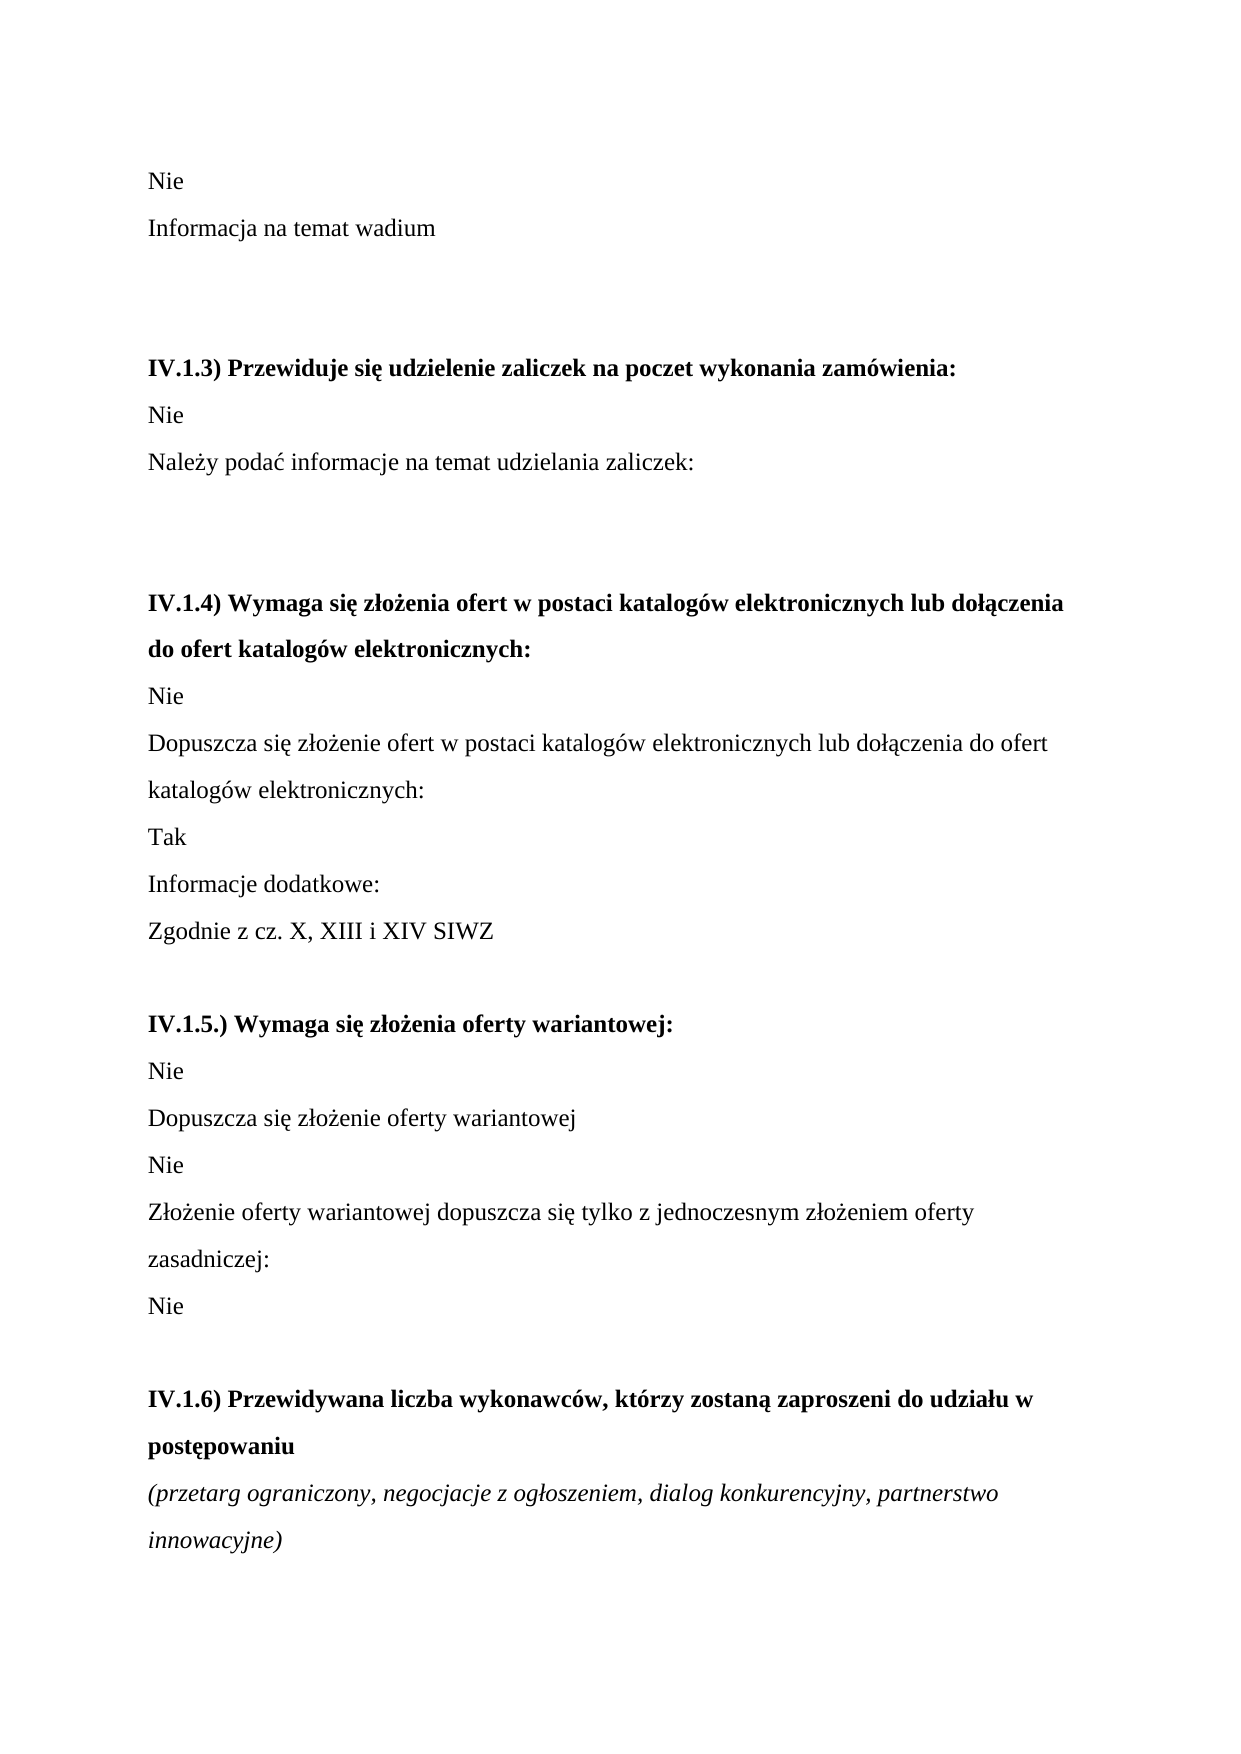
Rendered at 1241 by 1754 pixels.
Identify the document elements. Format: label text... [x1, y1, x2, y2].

text IV.1.4) Wymaga się złożenia ofert w postaci katalogów elektronicznych lub dołączenia do ofert katalogów elektronicznych: [148, 523, 1093, 663]
text Nie Informacja na temat wadium [148, 148, 1093, 288]
text IV.1.5.) Wymaga się złożenia oferty wariantowej: [148, 944, 1093, 1038]
text Nie Należy podać informacje na temat udzielania zaliczek: [148, 382, 1093, 523]
text Nie Dopuszcza się złożenie ofert w postaci katalogów elektronicznych lub dołączenia do ofert katalogów elektronicznych: Tak Informacje dodatkowe: Zgodnie z cz. X, XIII i XIV SIWZ [148, 663, 1093, 944]
text IV.1.3) Przewiduje się udzielenie zaliczek na poczet wykonania zamówienia: [148, 288, 1093, 382]
text Nie Dopuszcza się złożenie oferty wariantowej Nie Złożenie oferty wariantowej dopuszcza się tylko z jednoczesnym złożeniem oferty zasadniczej: Nie [148, 1038, 1093, 1319]
text IV.1.6) Przewidywana liczba wykonawców, którzy zostaną zaproszeni do udziału w postępowaniu (przetarg ograniczony, negocjacje z ogłoszeniem, dialog konkurencyjny, partnerstwo innowacyjne) [148, 1319, 1093, 1554]
